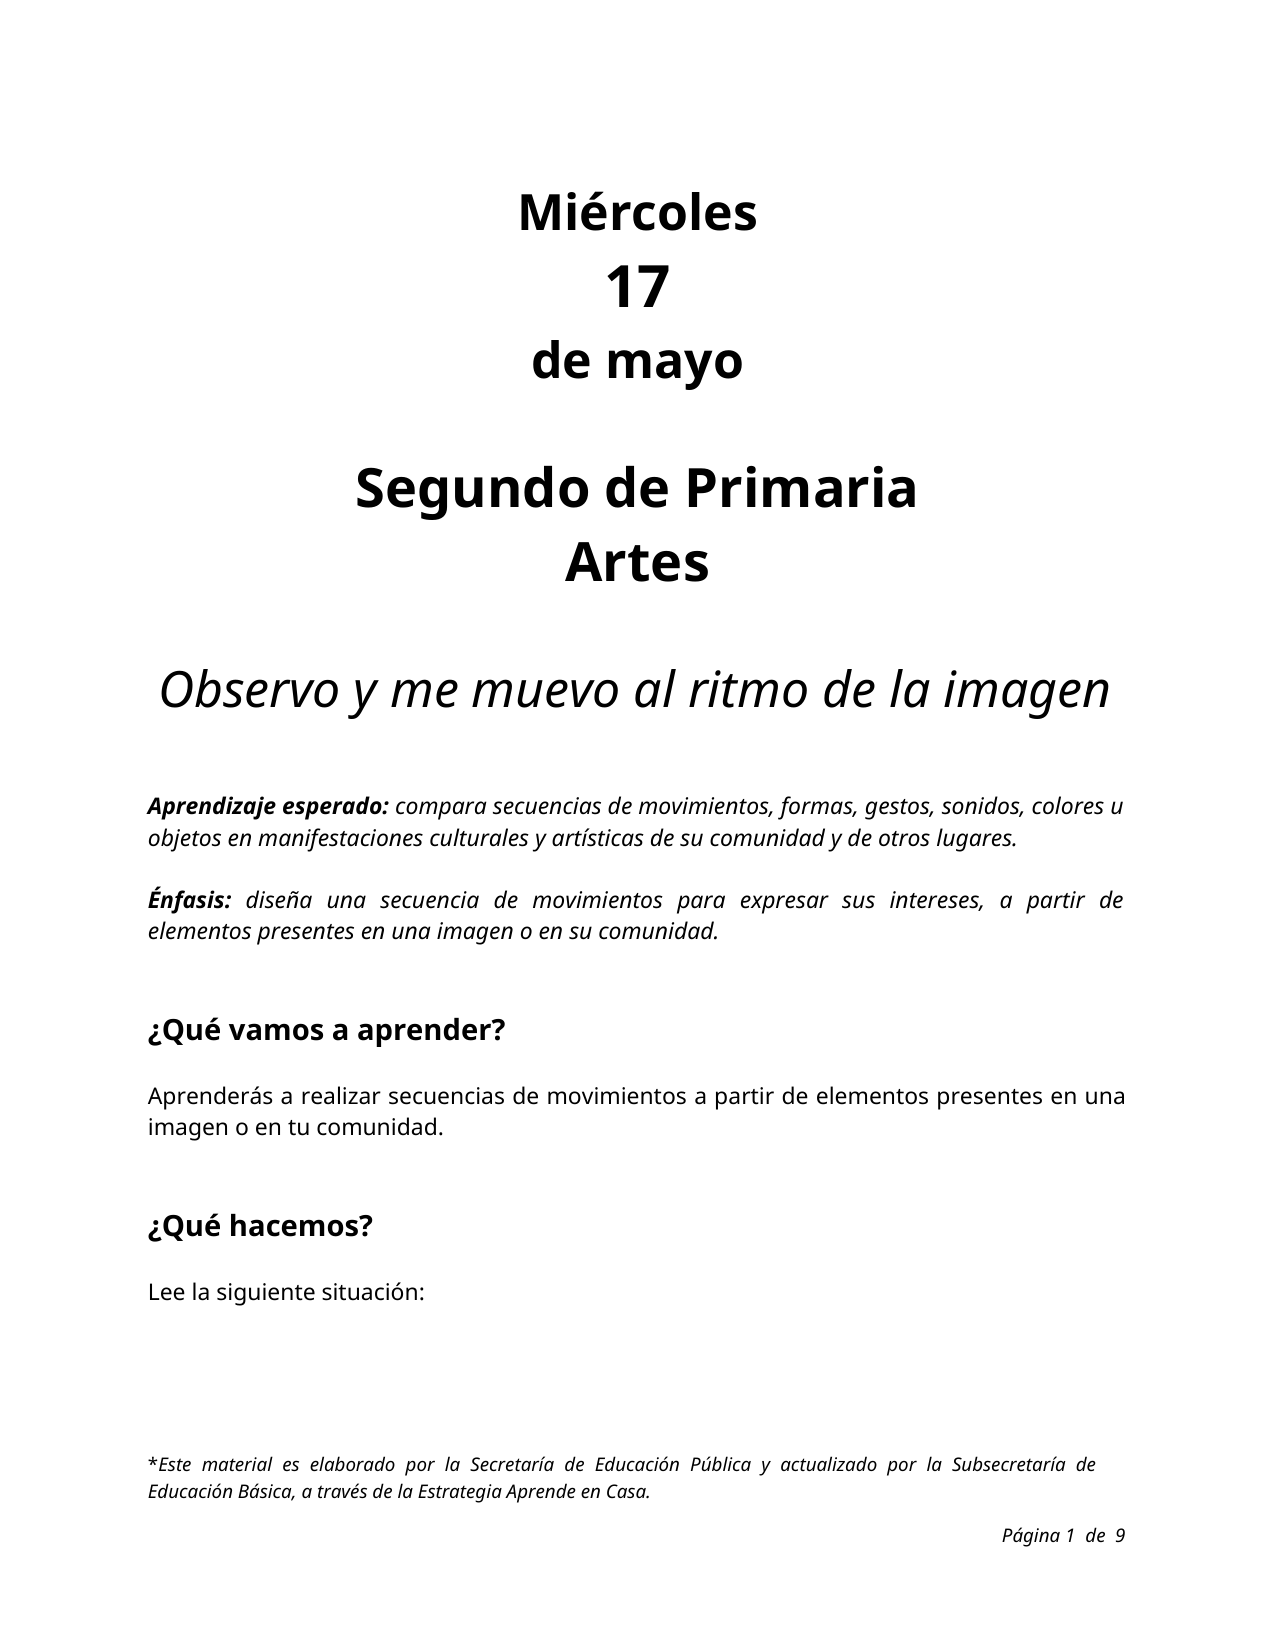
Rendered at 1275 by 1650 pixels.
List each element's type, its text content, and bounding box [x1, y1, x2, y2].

text ¿Qué hacemos? [148, 1205, 1127, 1244]
text Segundo de Primaria [148, 450, 1127, 523]
text ¿Qué vamos a aprender? [148, 1009, 1127, 1049]
text Énfasis: diseña una secuencia de movimientos para expresar sus intereses, a partir de elementos presentes en una imagen o en su comunidad. [148, 884, 1127, 946]
text Miércoles [148, 177, 1127, 245]
text Aprenderás a realizar secuencias de movimientos a partir de elementos presentes en una imagen o en tu comunidad. [148, 1080, 1127, 1142]
text Lee la siguiente situación: [148, 1276, 1127, 1307]
text Aprendizaje esperado: compara secuencias de movimientos, formas, gestos, sonidos, colores u objetos en manifestaciones culturales y artísticas de su comunidad y de otros lugares. [148, 790, 1127, 853]
text 17 [148, 245, 1127, 325]
text Artes [148, 523, 1127, 597]
text Observo y me muevo al ritmo de la imagen [148, 654, 1127, 722]
text de mayo [148, 325, 1127, 393]
